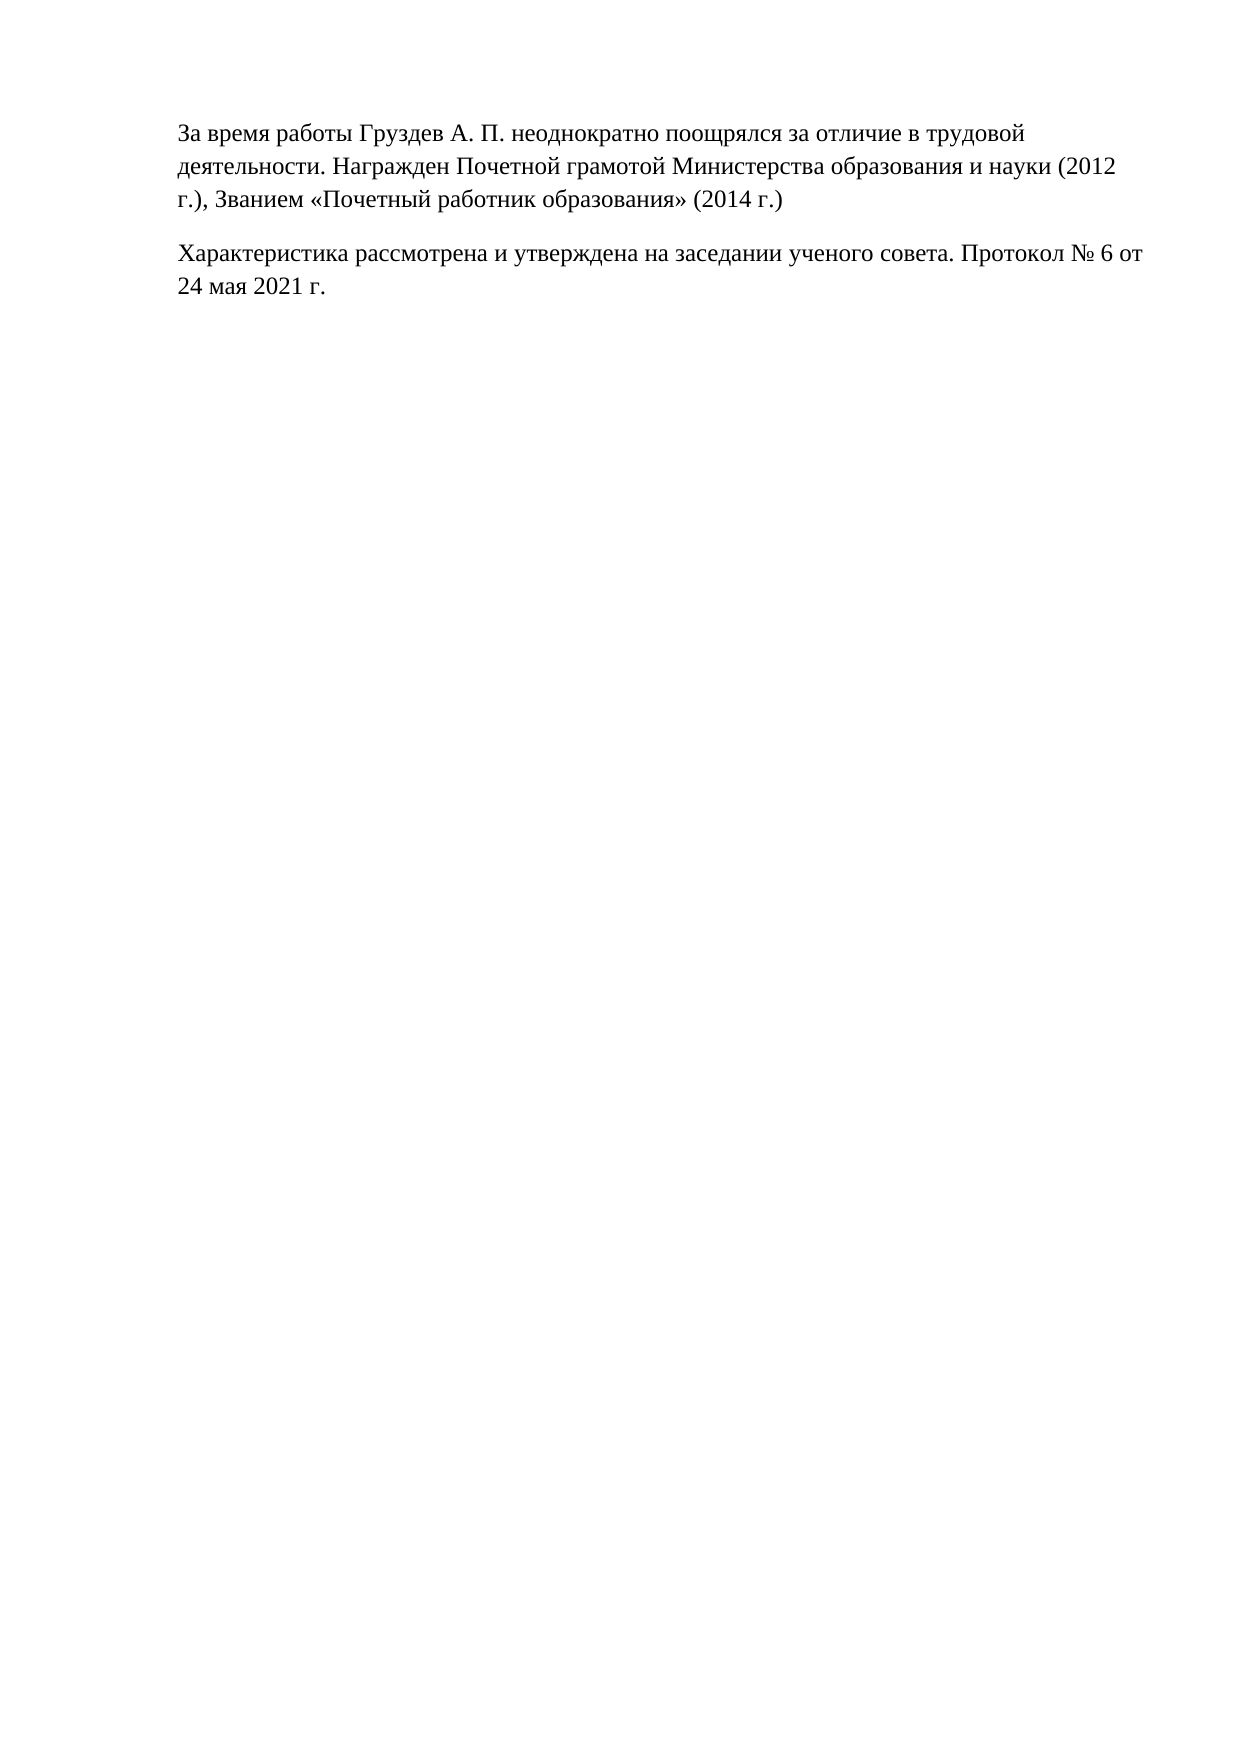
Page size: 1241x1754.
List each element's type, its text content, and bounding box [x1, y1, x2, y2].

text Характеристика рассмотрена и утверждена на заседании ученого совета. Протокол № 6 от 24 мая 2021 г. [177, 238, 1152, 300]
text За время работы Груздев А. П. неоднократно поощрялся за отличие в трудовой деятельности. Награжден Почетной грамотой Министерства образования и науки (2012 г.), Званием «Почетный работник образования» (2014 г.) [177, 118, 1152, 213]
